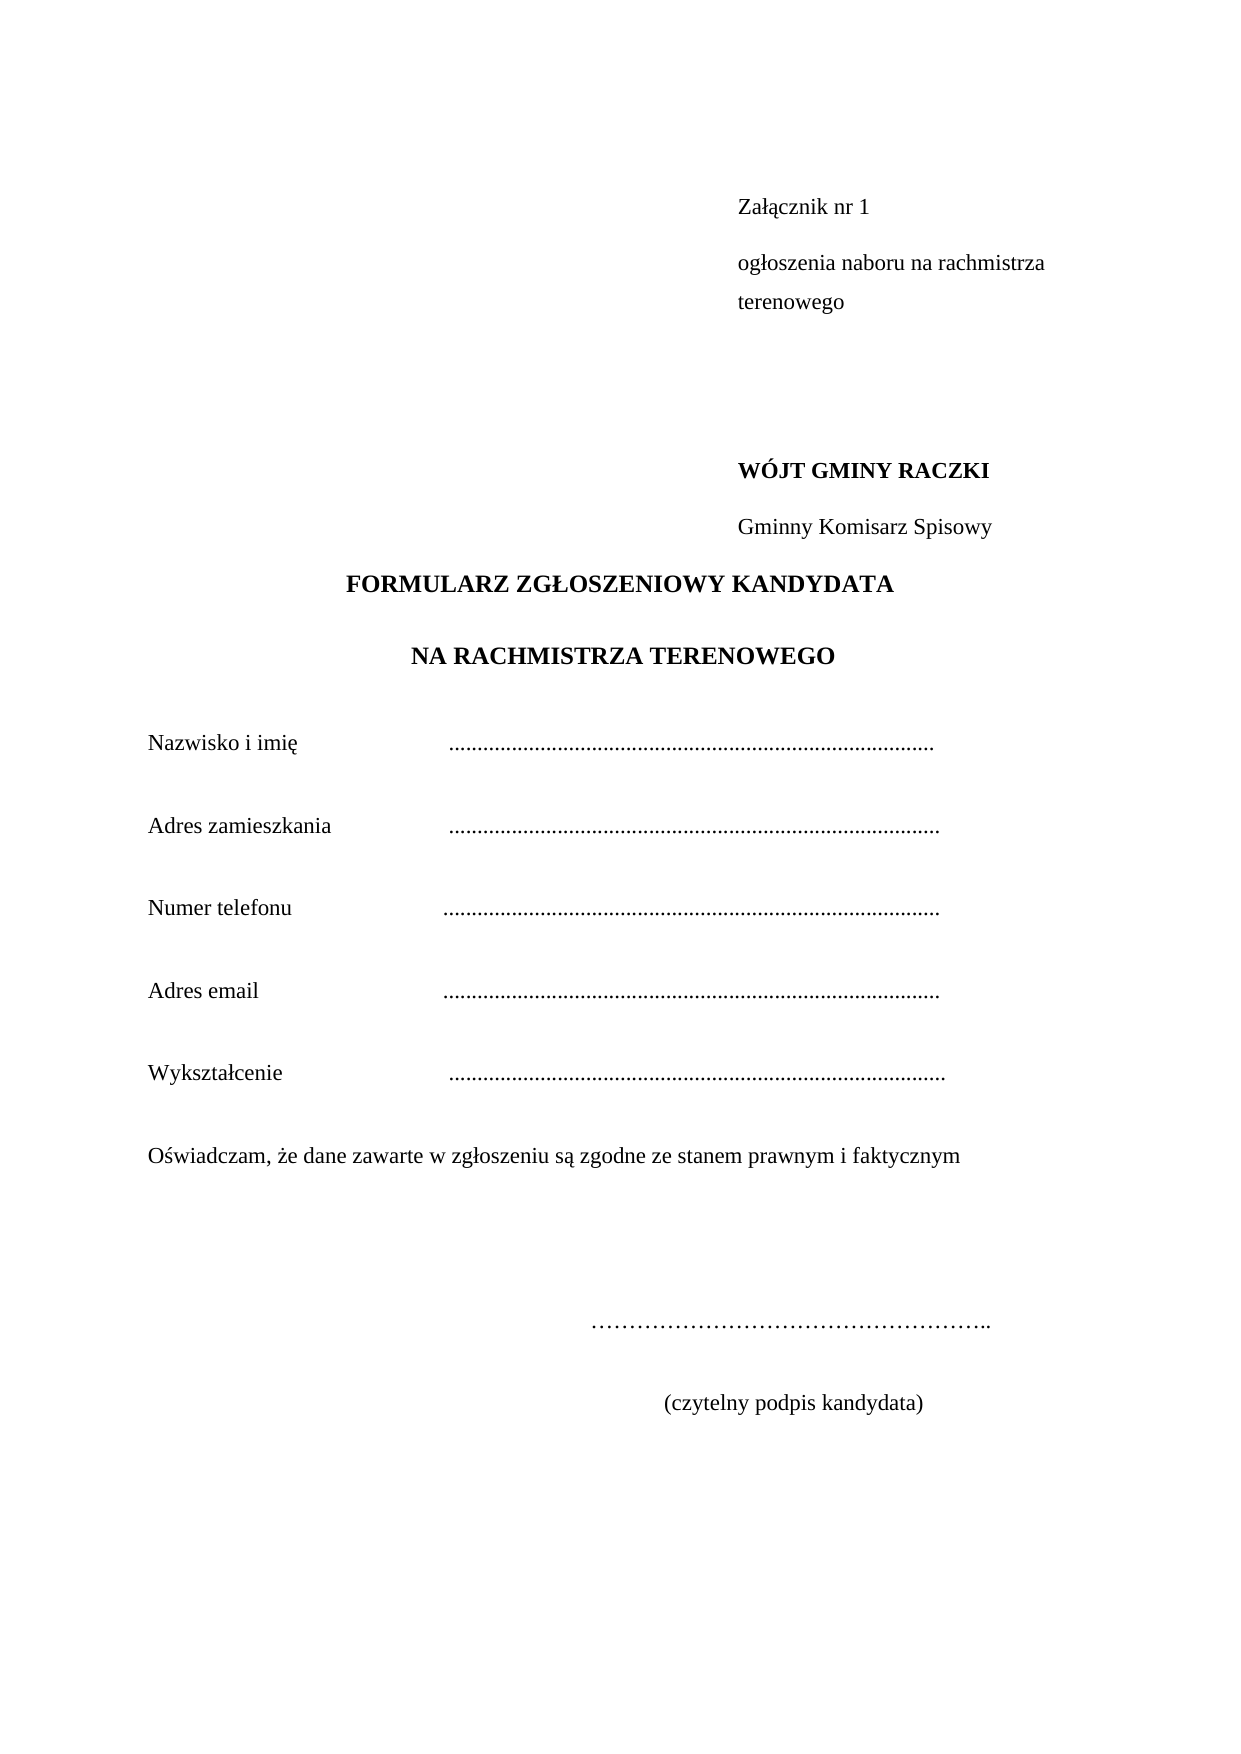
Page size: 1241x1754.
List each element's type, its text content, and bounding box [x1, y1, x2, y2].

text Gminny Komisarz Spisowy [664, 513, 1093, 539]
text Załącznik nr 1 [738, 193, 1093, 219]
text (czytelny podpis kandydata) [590, 1389, 1093, 1416]
text Oświadczam, że dane zawarte w zgłoszeniu są zgodne ze stanem prawnym i faktycznym [148, 1142, 1093, 1168]
text Adres email ....................................................................................... [148, 977, 1093, 1003]
text WÓJT GMINY RACZKI [664, 457, 1093, 483]
text Numer telefonu ....................................................................................... [148, 894, 1093, 921]
text FORMULARZ ZGŁOSZENIOWY KANDYDATA NA RACHMISTRZA TERENOWEGO [148, 569, 1093, 670]
text Nazwisko i imię ..................................................................................... [148, 729, 1093, 756]
text ogłoszenia naboru na rachmistrza terenowego [738, 249, 1093, 315]
text Wykształcenie ....................................................................................... [148, 1059, 1093, 1086]
text Adres zamieszkania ...................................................................................... [148, 812, 1093, 838]
text …………………………………………….. [148, 1307, 1093, 1333]
